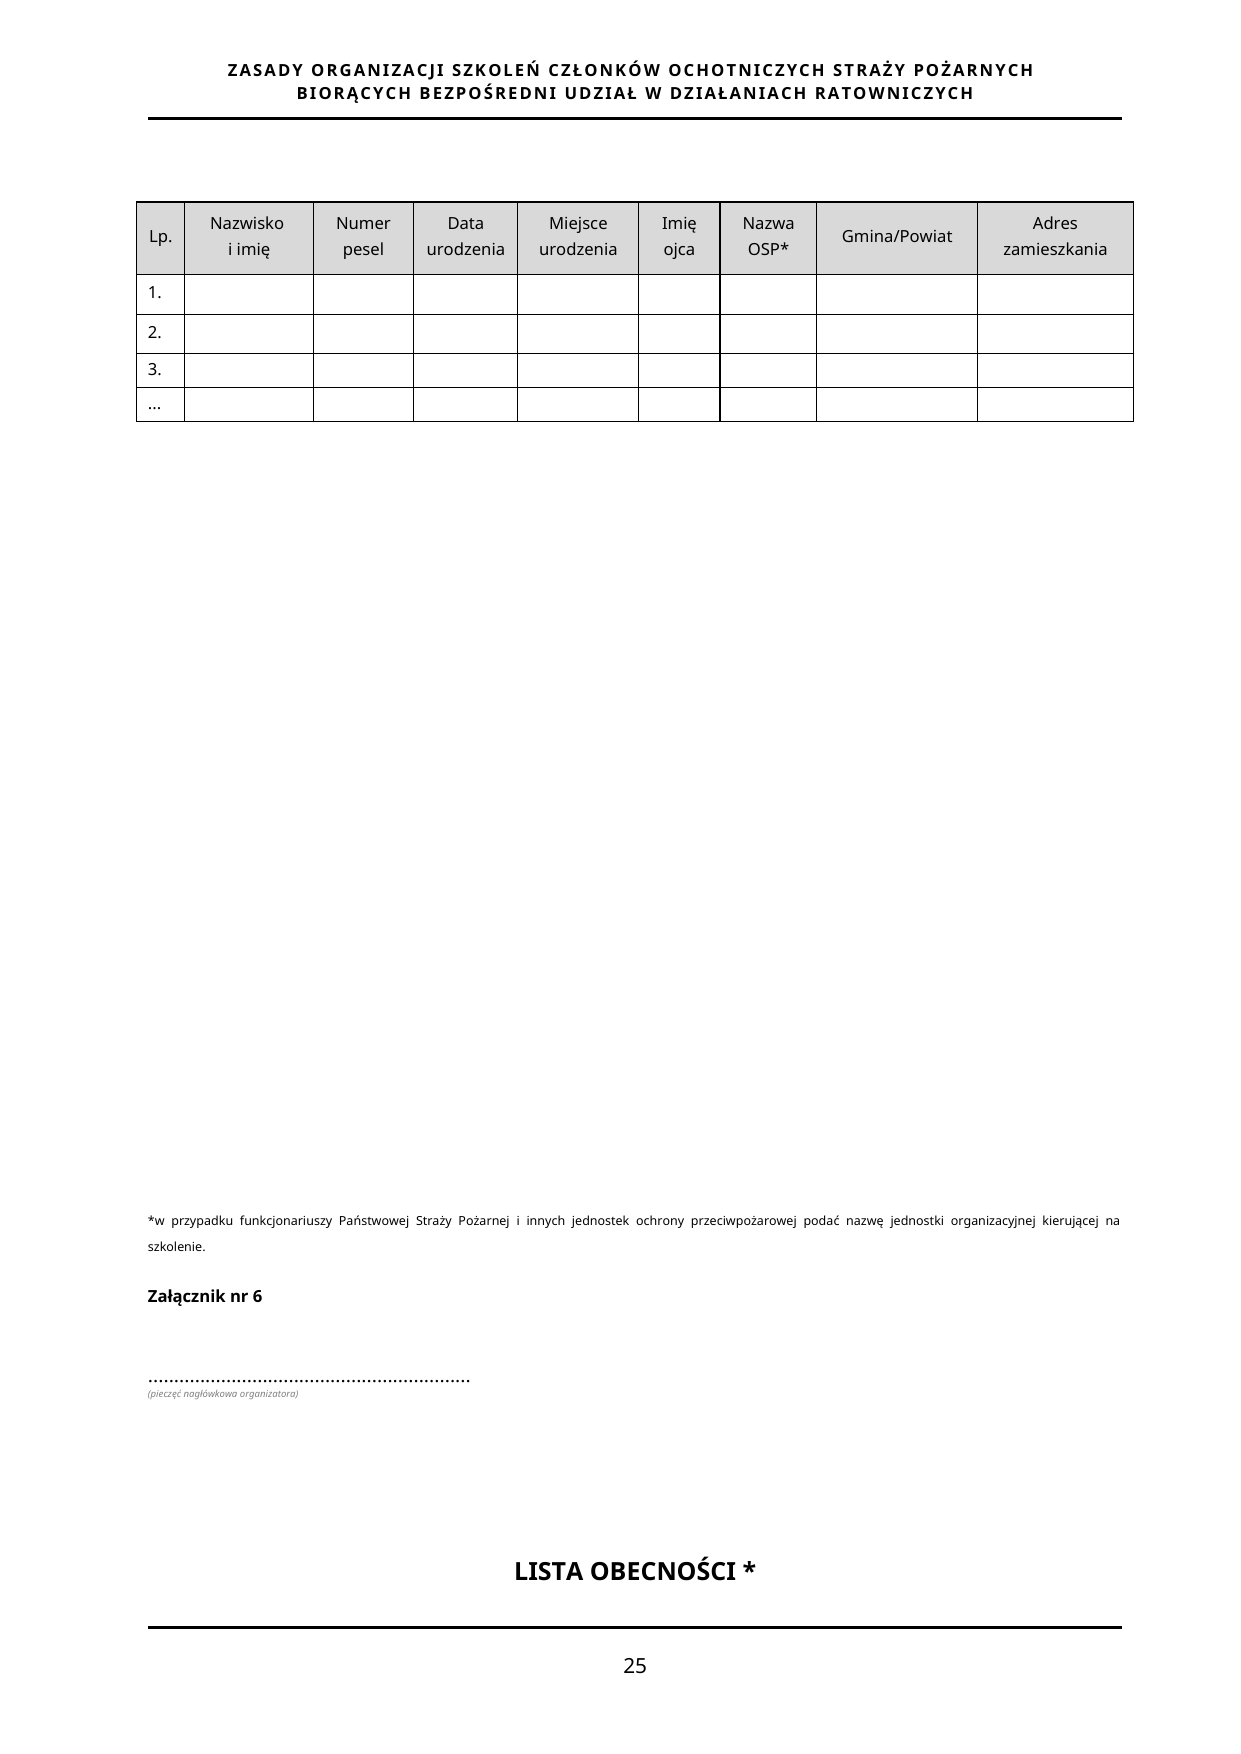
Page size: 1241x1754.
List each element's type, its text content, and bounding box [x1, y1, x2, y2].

table_cell [639, 388, 719, 421]
text (pieczęć nagłówkowa organizatora) [148, 1387, 1122, 1410]
table_cell [414, 354, 517, 387]
table_cell [314, 388, 413, 421]
table_header Adres zamieszkania [978, 203, 1133, 274]
table_header Nazwa OSP* [721, 203, 816, 274]
table_cell [817, 275, 977, 313]
table_cell [817, 315, 977, 353]
table_cell [518, 275, 638, 313]
table_cell [978, 315, 1133, 353]
table_cell [518, 354, 638, 387]
table_cell [721, 388, 816, 421]
table_header Gmina/Powiat [817, 203, 977, 274]
table_cell 1. [137, 275, 184, 313]
table_cell [185, 315, 313, 353]
text LISTA OBECNOŚCI * [148, 1553, 1122, 1588]
table_cell [185, 354, 313, 387]
table_cell ... [137, 388, 184, 421]
table_cell [518, 388, 638, 421]
table_cell [518, 315, 638, 353]
table_cell [185, 388, 313, 421]
table_header Miejsce urodzenia [518, 203, 638, 274]
table_cell [639, 315, 719, 353]
text Załącznik nr 6 [148, 1284, 1122, 1307]
table_cell 3. [137, 354, 184, 387]
table_cell [414, 388, 517, 421]
table_cell [978, 275, 1133, 313]
table_header Data urodzenia [414, 203, 517, 274]
table_cell 2. [137, 315, 184, 353]
table_header Lp. [137, 203, 184, 274]
table_cell [721, 275, 816, 313]
table_header Imię ojca [639, 203, 719, 274]
table_cell [817, 388, 977, 421]
text .............................................................. [148, 1363, 1122, 1387]
table_cell [414, 315, 517, 353]
table_cell [978, 354, 1133, 387]
table_cell [817, 354, 977, 387]
table_cell [639, 275, 719, 313]
table_cell [314, 315, 413, 353]
table_cell [185, 275, 313, 313]
table_cell [314, 354, 413, 387]
table_cell [721, 354, 816, 387]
table_cell [721, 315, 816, 353]
text *w przypadku funkcjonariuszy Państwowej Straży Pożarnej i innych jednostek ochrony przeciwpożarowej podać nazwę jednostki organizacyjnej kierującej na szkolenie. [148, 1212, 1122, 1255]
table_header Numer pesel [314, 203, 413, 274]
table_cell [314, 275, 413, 313]
table_header Nazwisko i imię [185, 203, 313, 274]
table_cell [978, 388, 1133, 421]
table_cell [414, 275, 517, 313]
table_cell [639, 354, 719, 387]
